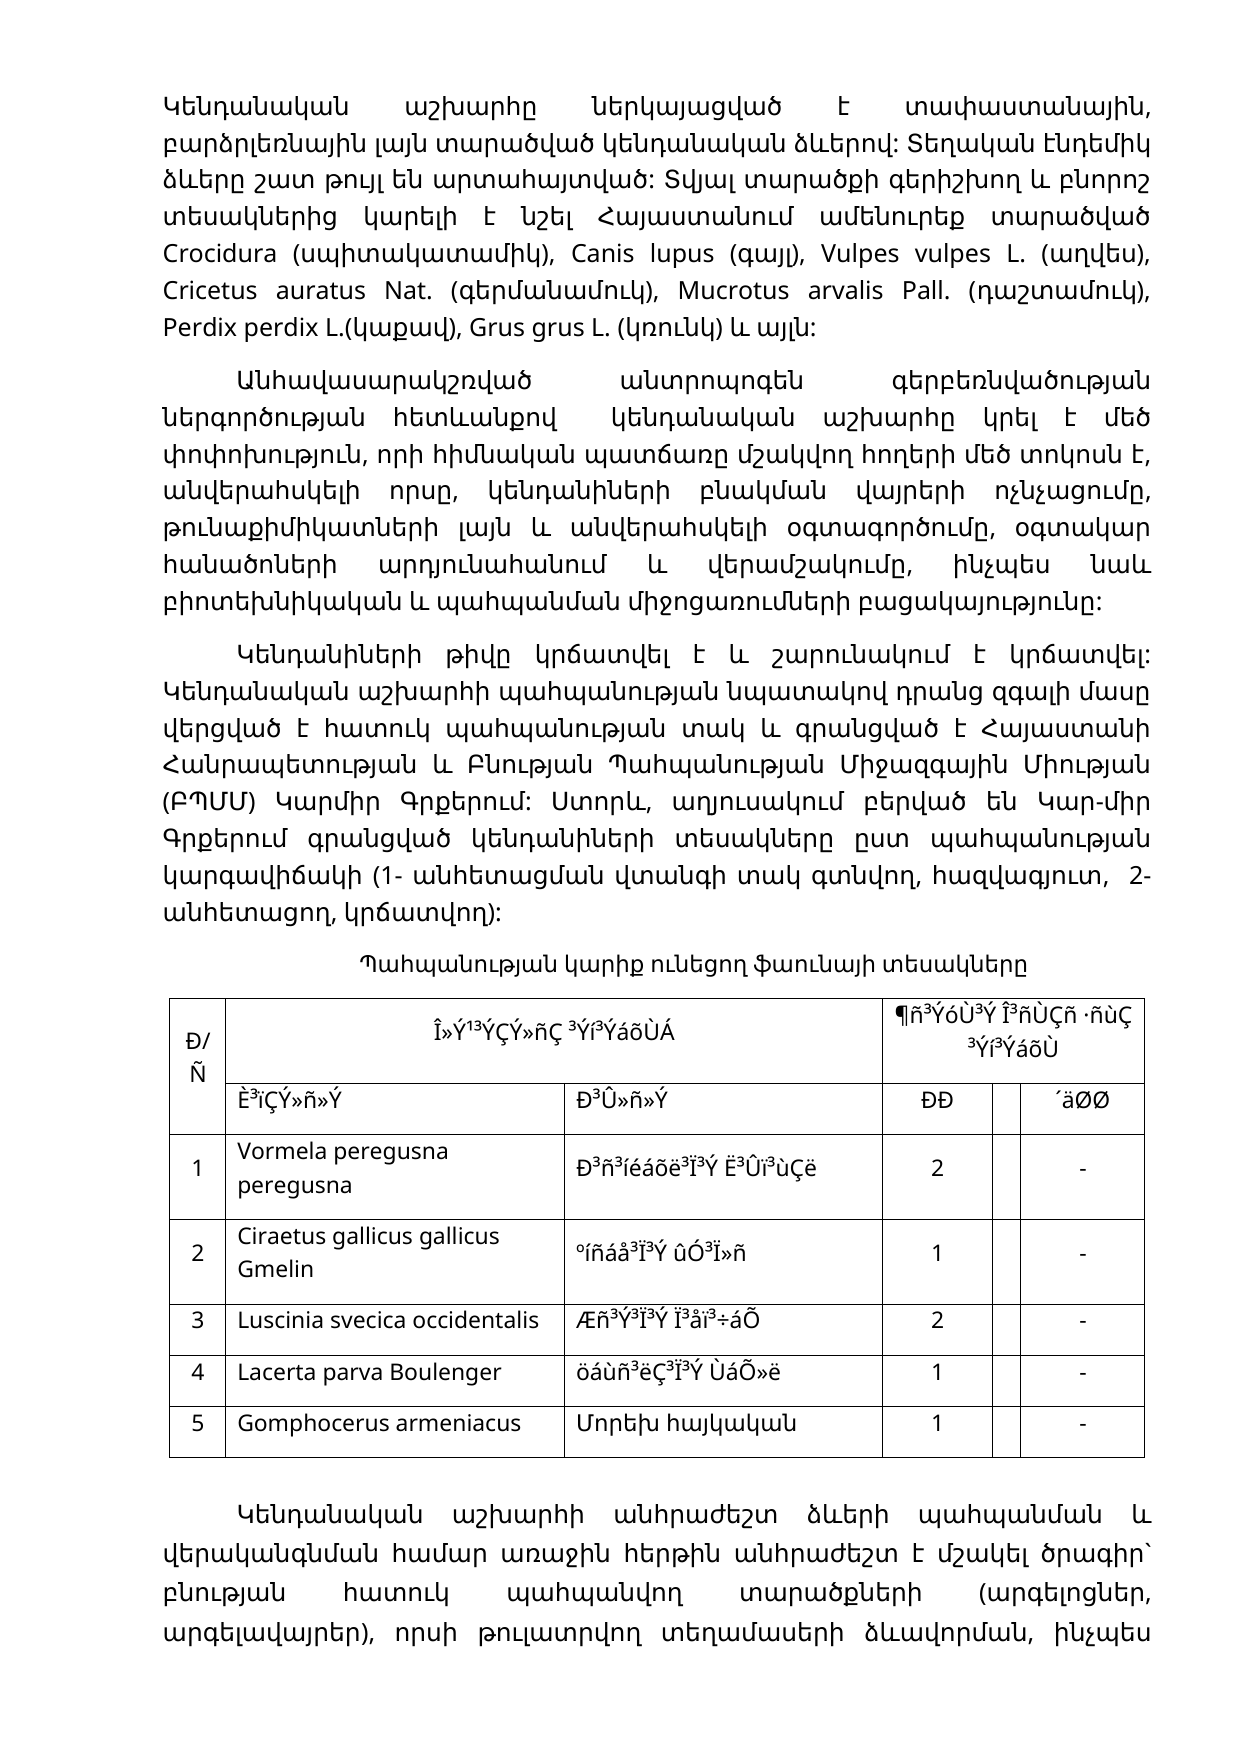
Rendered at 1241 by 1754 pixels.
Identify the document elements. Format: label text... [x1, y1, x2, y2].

table_cell Vormela peregusna peregusna [226, 1135, 564, 1219]
table_cell È³ïÇÝ»ñ»Ý [226, 1084, 564, 1134]
table_cell 2 [170, 1220, 225, 1303]
table_cell Ð³ñ³íéáõë³Ï³Ý Ë³Ûï³ùÇë [565, 1135, 882, 1219]
table_cell Ciraetus gallicus gallicus Gmelin [226, 1220, 564, 1303]
text Անհավասարակշռված անտրոպոգեն գերբեռնվածության ներգործության հետևանքով կենդանական աշխարհը կրել է մեծ փոփոխություն, որի հիմնական պատճառը մշակվող հողերի մեծ տոկոսն է, անվերահսկելի որսը, կենդանիների բնակման վայրերի ոչնչացումը, թունաքիմիկատների լայն և անվերահսկելի օգտագործումը, օգտակար հանածոների արդյունահանում և վերամշակումը, ինչպես նաև բիոտեխնիկական և պահպանման միջոցառումների բացակայությունը: [162, 363, 1152, 617]
table_cell öáùñ³ëÇ³Ï³Ý ÙáÕ»ë [565, 1356, 882, 1406]
table_cell 5 [170, 1407, 225, 1457]
table_cell 2 [883, 1135, 992, 1219]
table_header Î»Ý¹³ÝÇÝ»ñÇ ³Ýí³ÝáõÙÁ [226, 999, 882, 1083]
text Կենդանիների թիվը կրճատվել է և շարունակում է կրճատվել: Կենդանական աշխարհի պահպանության նպատակով դրանց զգալի մասը վերցված է հատուկ պահպանության տակ և գրանցված է Հայաստանի Հանրապետության և Բնության Պահպանության Միջազգային Միության (ԲՊՄՄ) Կարմիր Գրքերում: Ստորև, աղյուսակում բերված են Կար-միր Գրքերում գրանցված կենդանիների տեսակները ըստ պահպանության կարգավիճակի (1- անհետացման վտանգի տակ գտնվող, հազվագյուտ, 2-անհետացող, կրճատվող): [162, 637, 1152, 928]
table_cell - [1021, 1220, 1144, 1303]
table_header Ð/Ñ [170, 999, 225, 1134]
table_cell Lacerta parva Boulenger [226, 1356, 564, 1406]
table_cell 1 [883, 1407, 992, 1457]
table_cell Մորեխ հայկական [565, 1407, 882, 1457]
table_cell ÐÐ [883, 1084, 992, 1134]
table_cell [993, 1220, 1020, 1303]
table_cell [993, 1084, 1020, 1134]
table_cell [993, 1407, 1020, 1457]
table_cell Luscinia svecica occidentalis [226, 1305, 564, 1354]
table_cell ´äØØ [1021, 1084, 1144, 1134]
table_cell - [1021, 1356, 1144, 1406]
table_cell - [1021, 1135, 1144, 1219]
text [162, 1497, 1152, 1648]
table_cell 4 [170, 1356, 225, 1406]
table_cell [993, 1135, 1020, 1219]
table_cell 3 [170, 1305, 225, 1354]
table_header ¶ñ³ÝóÙ³Ý Î³ñÙÇñ ·ñùÇ ³Ýí³ÝáõÙ [883, 999, 1144, 1083]
text Պահպանության կարիք ունեցող ֆաունայի տեսակները [162, 948, 1152, 979]
table_cell - [1021, 1407, 1144, 1457]
table_cell [993, 1356, 1020, 1406]
table_cell Ð³Û»ñ»Ý [565, 1084, 882, 1134]
table_cell ºíñáå³Ï³Ý ûÓ³Ï»ñ [565, 1220, 882, 1303]
table_cell Gomphocerus armeniacus [226, 1407, 564, 1457]
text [162, 89, 1152, 343]
table_cell 1 [170, 1135, 225, 1219]
table_cell 1 [883, 1220, 992, 1303]
table_cell - [1021, 1305, 1144, 1354]
table_cell 2 [883, 1305, 992, 1354]
table_cell 1 [883, 1356, 992, 1406]
table_cell Æñ³Ý³Ï³Ý Ï³åï³÷áÕ [565, 1305, 882, 1354]
table_cell [993, 1305, 1020, 1354]
